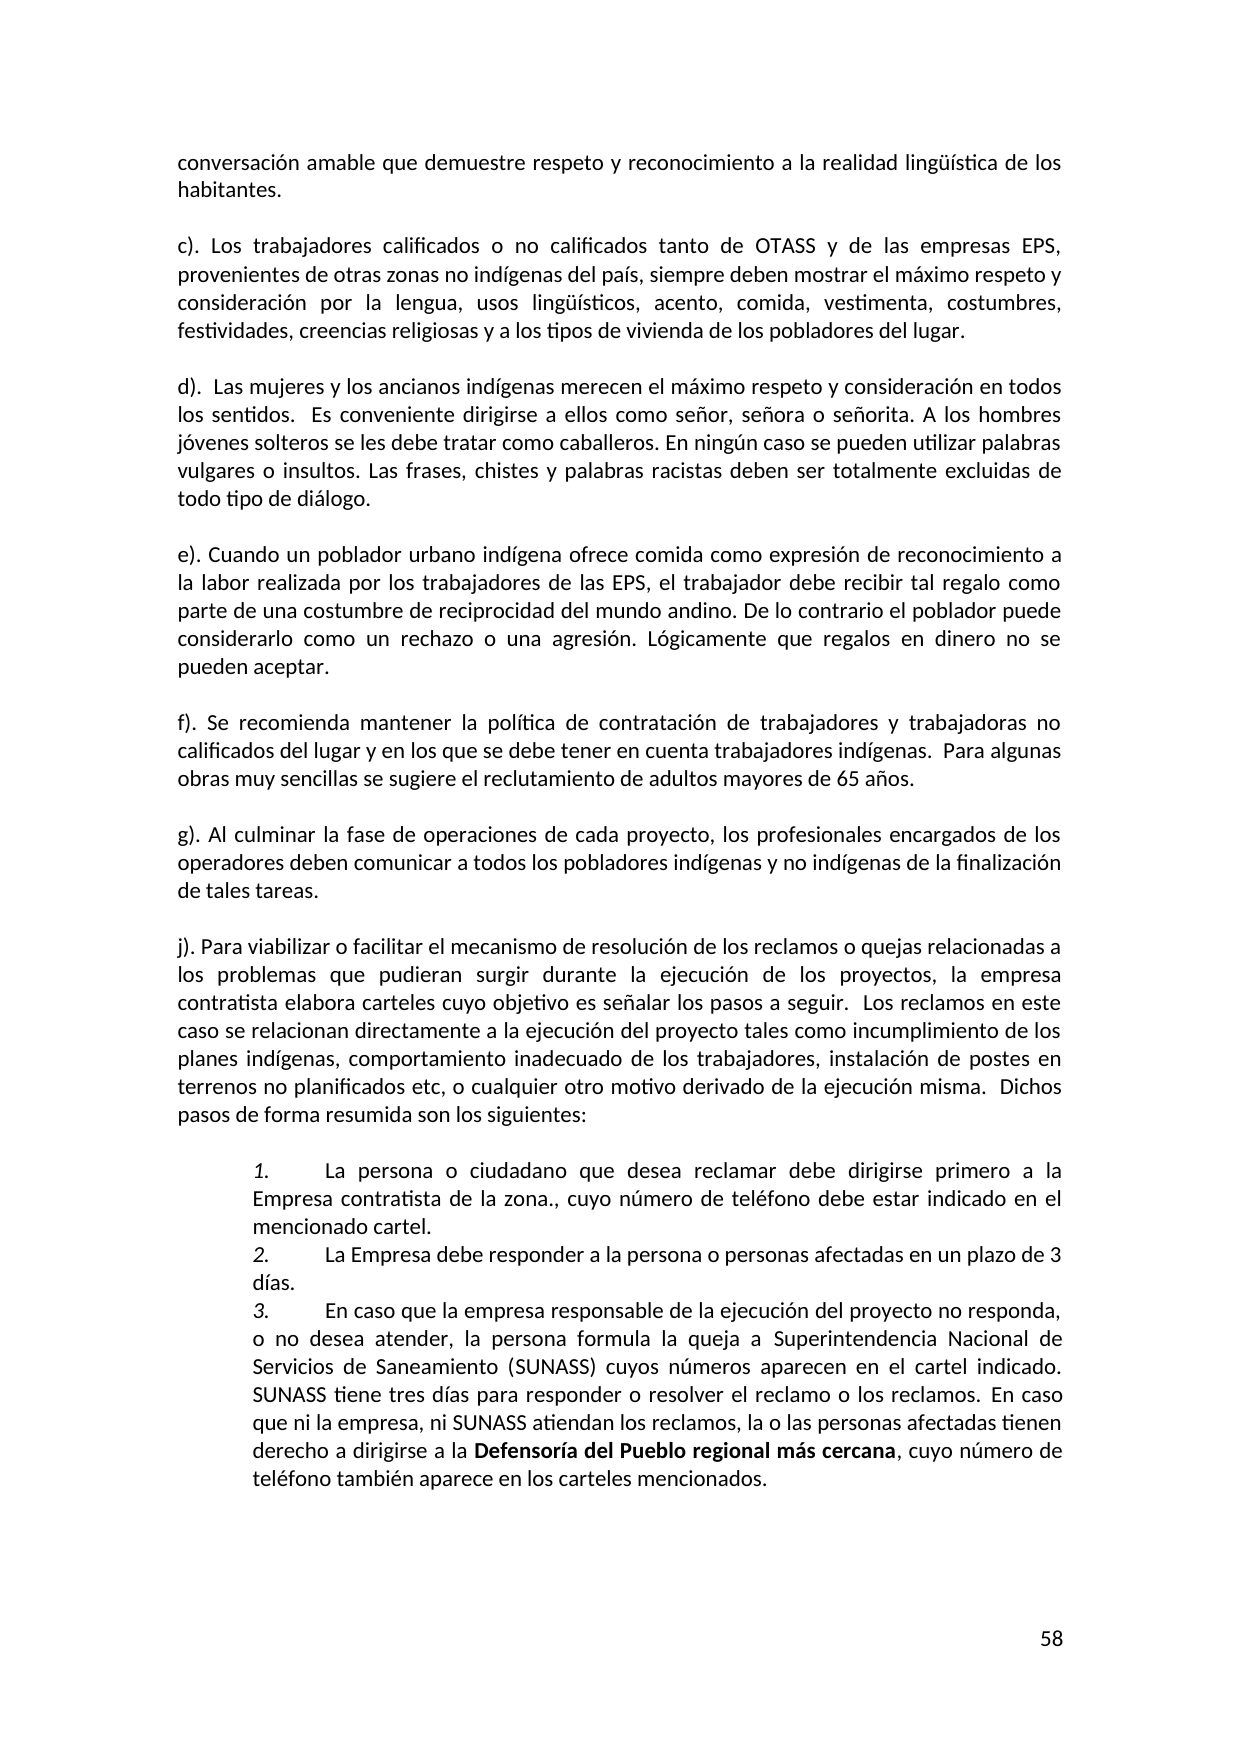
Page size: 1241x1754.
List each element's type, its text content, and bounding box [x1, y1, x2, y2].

text f). Se recomienda mantener la política de contratación de trabajadores y trabajadoras no calificados del lugar y en los que se debe tener en cuenta trabajadores indígenas. Para algunas obras muy sencillas se sugiere el reclutamiento de adultos mayores de 65 años. [177, 708, 1063, 792]
text g). Al culminar la fase de operaciones de cada proyecto, los profesionales encargados de los operadores deben comunicar a todos los pobladores indígenas y no indígenas de la finalización de tales tareas. [177, 820, 1063, 904]
text j). Para viabilizar o facilitar el mecanismo de resolución de los reclamos o quejas relacionadas a los problemas que pudieran surgir durante la ejecución de los proyectos, la empresa contratista elabora carteles cuyo objetivo es señalar los pasos a seguir. Los reclamos en este caso se relacionan directamente a la ejecución del proyecto tales como incumplimiento de los planes indígenas, comportamiento inadecuado de los trabajadores, instalación de postes en terrenos no planificados etc, o cualquier otro motivo derivado de la ejecución misma. Dichos pasos de forma resumida son los siguientes: [177, 932, 1063, 1128]
list La Empresa debe responder a la persona o personas afectadas en un plazo de 3 días. [252, 1240, 1063, 1296]
text c). Los trabajadores calificados o no calificados tanto de OTASS y de las empresas EPS, provenientes de otras zonas no indígenas del país, siempre deben mostrar el máximo respeto y consideración por la lengua, usos lingüísticos, acento, comida, vestimenta, costumbres, festividades, creencias religiosas y a los tipos de vivienda de los pobladores del lugar. [177, 232, 1063, 344]
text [177, 148, 1063, 204]
list La persona o ciudadano que desea reclamar debe dirigirse primero a la Empresa contratista de la zona., cuyo número de teléfono debe estar indicado en el mencionado cartel. [252, 1156, 1063, 1240]
text e). Cuando un poblador urbano indígena ofrece comida como expresión de reconocimiento a la labor realizada por los trabajadores de las EPS, el trabajador debe recibir tal regalo como parte de una costumbre de reciprocidad del mundo andino. De lo contrario el poblador puede considerarlo como un rechazo o una agresión. Lógicamente que regalos en dinero no se pueden aceptar. [177, 540, 1063, 680]
text d). Las mujeres y los ancianos indígenas merecen el máximo respeto y consideración en todos los sentidos. Es conveniente dirigirse a ellos como señor, señora o señorita. A los hombres jóvenes solteros se les debe tratar como caballeros. En ningún caso se pueden utilizar palabras vulgares o insultos. Las frases, chistes y palabras racistas deben ser totalmente excluidas de todo tipo de diálogo. [177, 372, 1063, 512]
list En caso que la empresa responsable de la ejecución del proyecto no responda, o no desea atender, la persona formula la queja a Superintendencia Nacional de Servicios de Saneamiento (SUNASS) cuyos números aparecen en el cartel indicado. SUNASS tiene tres días para responder o resolver el reclamo o los reclamos. En caso que ni la empresa, ni SUNASS atiendan los reclamos, la o las personas afectadas tienen derecho a dirigirse a la Defensoría del Pueblo regional más cercana, cuyo número de teléfono también aparece en los carteles mencionados. [252, 1296, 1063, 1493]
